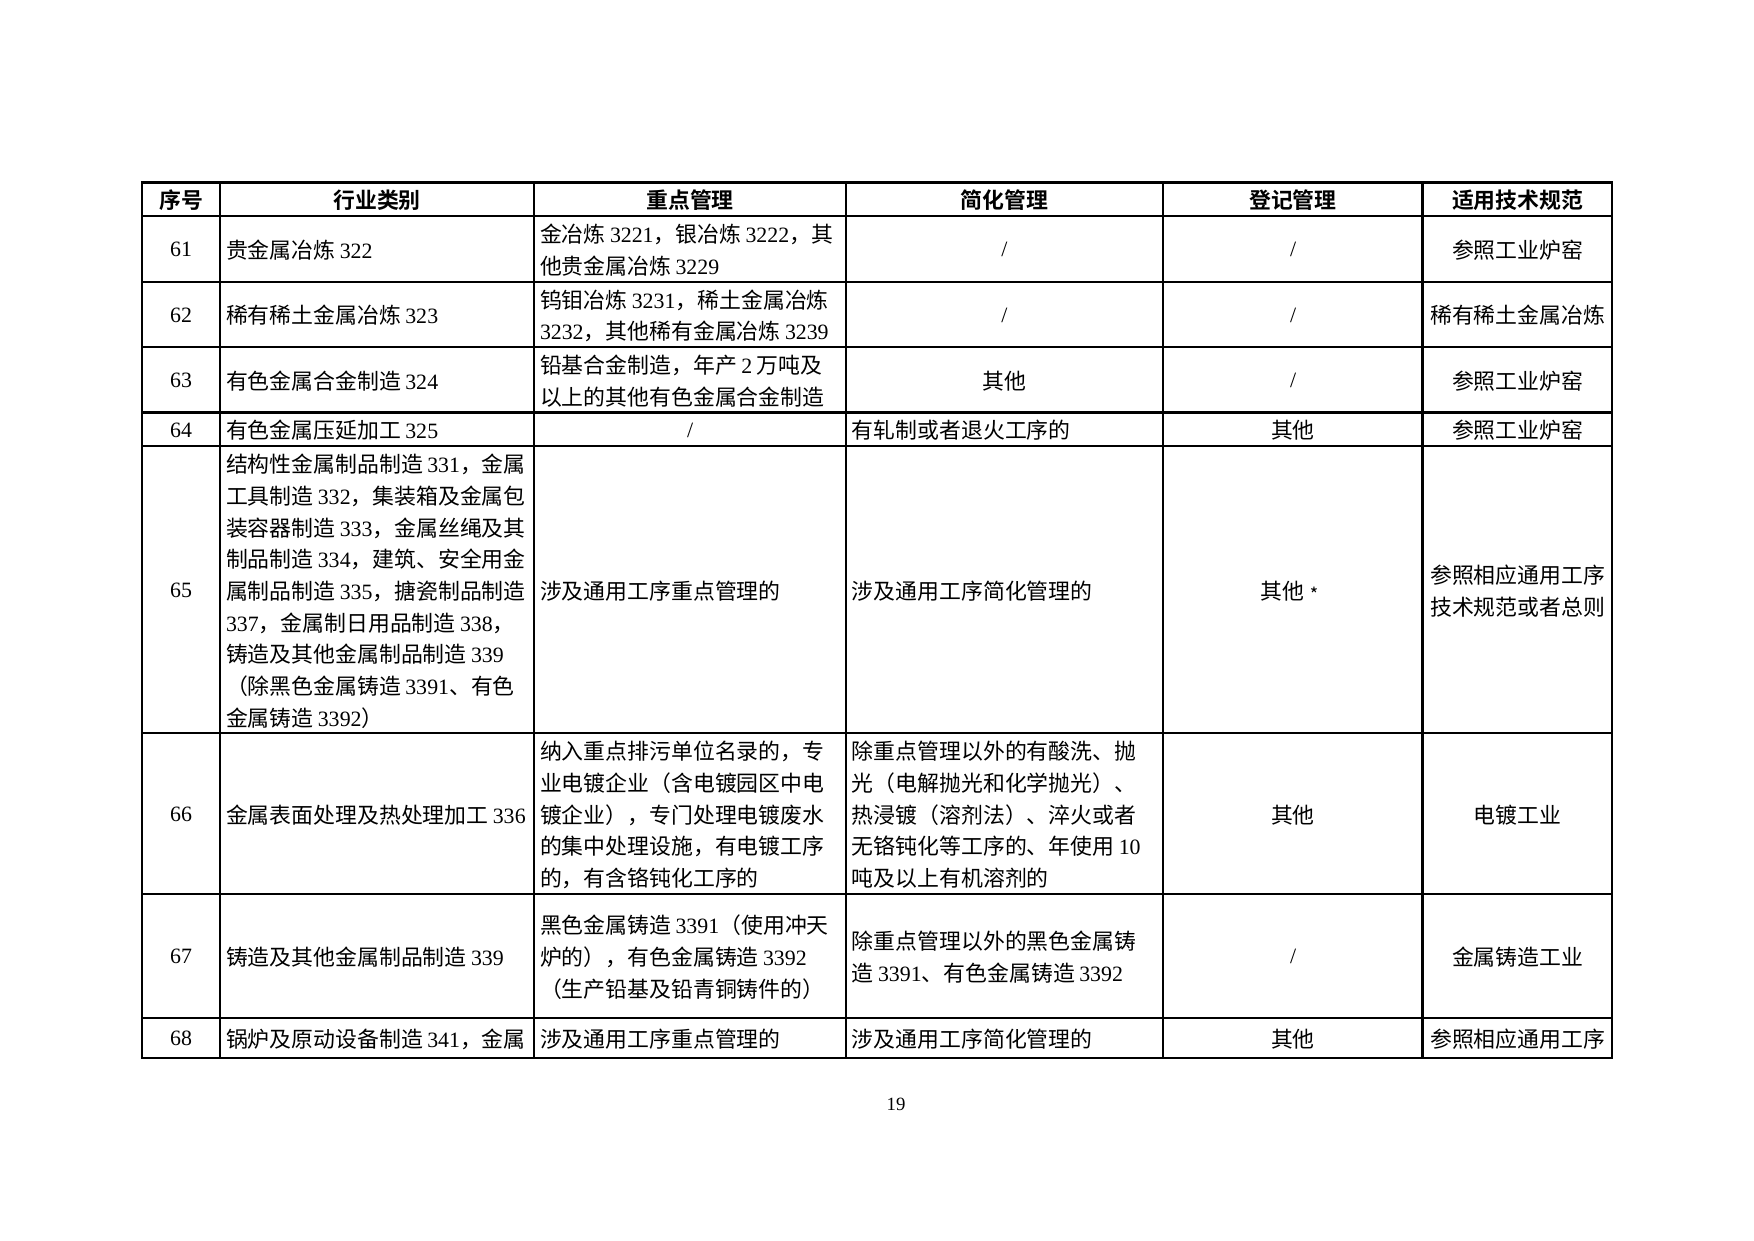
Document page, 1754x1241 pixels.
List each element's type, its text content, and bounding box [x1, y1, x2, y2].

table_cell 参照工业炉窑 [1424, 217, 1611, 281]
table_cell 62 [143, 283, 219, 346]
table_cell 涉及通用工序简化管理的 [847, 447, 1162, 732]
table_cell 参照相应通用工序技术规范或者总则 [1424, 447, 1611, 732]
table_cell 贵金属冶炼322 [221, 217, 533, 281]
table_cell 66 [143, 734, 219, 893]
table_header 适用技术规范 [1424, 184, 1611, 215]
table_cell 钨钼冶炼3231，稀土金属冶炼3232，其他稀有金属冶炼3239 [535, 283, 845, 346]
table_cell 涉及通用工序重点管理的 [535, 447, 845, 732]
table_cell 其他 [1164, 1019, 1421, 1057]
table_cell 稀有稀土金属冶炼323 [221, 283, 533, 346]
table_cell / [1164, 348, 1421, 411]
table_cell 金冶炼3221，银冶炼3222，其他贵金属冶炼3229 [535, 217, 845, 281]
table_header 序号 [143, 184, 219, 215]
table_cell / [1164, 217, 1421, 281]
table_cell 63 [143, 348, 219, 411]
table_cell / [1164, 895, 1421, 1017]
table_cell 除重点管理以外的有酸洗、抛光（电解抛光和化学抛光）、热浸镀（溶剂法）、淬火或者无铬钝化等工序的、年使用10吨及以上有机溶剂的 [847, 734, 1162, 893]
table_cell 铸造及其他金属制品制造339 [221, 895, 533, 1017]
table_cell / [847, 283, 1162, 346]
table_cell 纳入重点排污单位名录的，专业电镀企业（含电镀园区中电镀企业），专门处理电镀废水的集中处理设施，有电镀工序的，有含铬钝化工序的 [535, 734, 845, 893]
table_cell 黑色金属铸造3391（使用冲天炉的），有色金属铸造3392（生产铅基及铅青铜铸件的） [535, 895, 845, 1017]
table_cell 涉及通用工序重点管理的 [535, 1019, 845, 1057]
table_cell 有色金属压延加工325 [221, 414, 533, 445]
table_cell 金属铸造工业 [1424, 895, 1611, 1017]
table_header 登记管理 [1164, 184, 1421, 215]
table_cell / [847, 217, 1162, 281]
table_cell 其他 [1164, 414, 1421, 445]
table_cell 68 [143, 1019, 219, 1057]
table_cell 61 [143, 217, 219, 281]
table_header 重点管理 [535, 184, 845, 215]
table_cell 其他 [847, 348, 1162, 411]
table_cell 有轧制或者退火工序的 [847, 414, 1162, 445]
table_cell 65 [143, 447, 219, 732]
table_cell 涉及通用工序简化管理的 [847, 1019, 1162, 1057]
table_cell 其他﹡ [1164, 447, 1421, 732]
table_cell 其他 [1164, 734, 1421, 893]
table_cell 铅基合金制造，年产2万吨及以上的其他有色金属合金制造 [535, 348, 845, 411]
table_cell 64 [143, 414, 219, 445]
table_cell 有色金属合金制造324 [221, 348, 533, 411]
table_cell 67 [143, 895, 219, 1017]
table_cell / [1164, 283, 1421, 346]
table_cell 电镀工业 [1424, 734, 1611, 893]
table_header 简化管理 [847, 184, 1162, 215]
table_cell 结构性金属制品制造331，金属工具制造332，集装箱及金属包装容器制造333，金属丝绳及其制品制造334，建筑、安全用金属制品制造335，搪瓷制品制造337，金属制日用品制造338，铸造及其他金属制品制造339（除黑色金属铸造3391、有色金属铸造3392） [221, 447, 533, 732]
table_cell / [535, 414, 845, 445]
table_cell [221, 1019, 533, 1057]
table_cell 参照工业炉窑 [1424, 348, 1611, 411]
table_cell 参照相应通用工序技术规范或者总则 [1424, 1019, 1611, 1057]
table_cell 参照工业炉窑 [1424, 414, 1611, 445]
table_cell 稀有稀土金属冶炼 [1424, 283, 1611, 346]
table_header 行业类别 [221, 184, 533, 215]
table_cell 金属表面处理及热处理加工336 [221, 734, 533, 893]
table_cell 除重点管理以外的黑色金属铸造3391、有色金属铸造3392 [847, 895, 1162, 1017]
